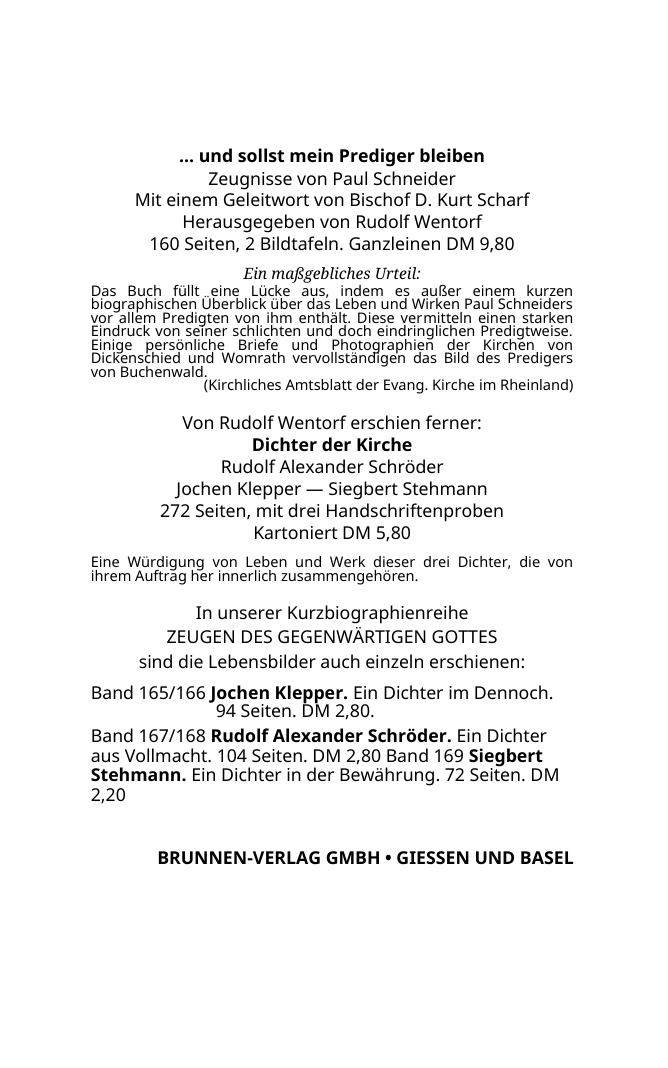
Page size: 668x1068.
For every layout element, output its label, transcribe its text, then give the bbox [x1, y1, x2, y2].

text Ein maßgebliches Urteil: [295, 267, 573, 282]
text Von Rudolf Wentorf erschien ferner: [91, 412, 573, 434]
text In unserer Kurzbiographienreihe ZEUGEN DES GEGENWÄRTIGEN GOTTES sind die Lebensbilder auch einzeln erschienen: [91, 600, 573, 673]
text Band 167/168 Rudolf Alexander Schröder. Ein Dichter aus Vollmacht. 104 Seiten. DM 2,80 Band 169 Siegbert Stehmann. Ein Dichter in der Bewährung. 72 Seiten. DM 2,20 [91, 727, 573, 805]
text ... und sollst mein Prediger bleiben [91, 145, 573, 167]
text Dichter der Kirche [91, 434, 573, 456]
text Band 165/166 Jochen Klepper. Ein Dichter im Dennoch. 94 Seiten. DM 2,80. [91, 684, 573, 721]
text Rudolf Alexander Schröder Jochen Klepper — Siegbert Stehmann 272 Seiten, mit drei Handschriftenproben Kartoniert DM 5,80 [91, 456, 573, 543]
text (Kirchliches Amtsblatt der Evang. Kirche im Rheinland) [91, 380, 573, 393]
text Ein maßgebliches Urteil: [91, 267, 298, 282]
text Eine Würdigung von Leben und Werk dieser drei Dichter, die von ihrem Auftrag her innerlich zusammengehören. [91, 557, 573, 584]
text Das Buch füllt eine Lücke aus, indem es außer einem kurzen biographischen Überblick über das Leben und Wirken Paul Schneiders vor allem Predigten von ihm enthält. Diese vermitteln einen starken Eindruck von seiner schlichten und doch eindringlichen Predigtweise. Einige persönliche Briefe und Photographien der Kirchen von Dickenschied und Womrath vervollständigen das Bild des Predigers von Buchenwald. [91, 285, 573, 380]
text BRUNNEN-VERLAG GMBH • GIESSEN UND BASEL [91, 850, 573, 868]
text Zeugnisse von Paul Schneider Mit einem Geleitwort von Bischof D. Kurt Scharf Herausgegeben von Rudolf Wentorf 160 Seiten, 2 Bildtafeln. Ganzleinen DM 9,80 [91, 167, 573, 255]
